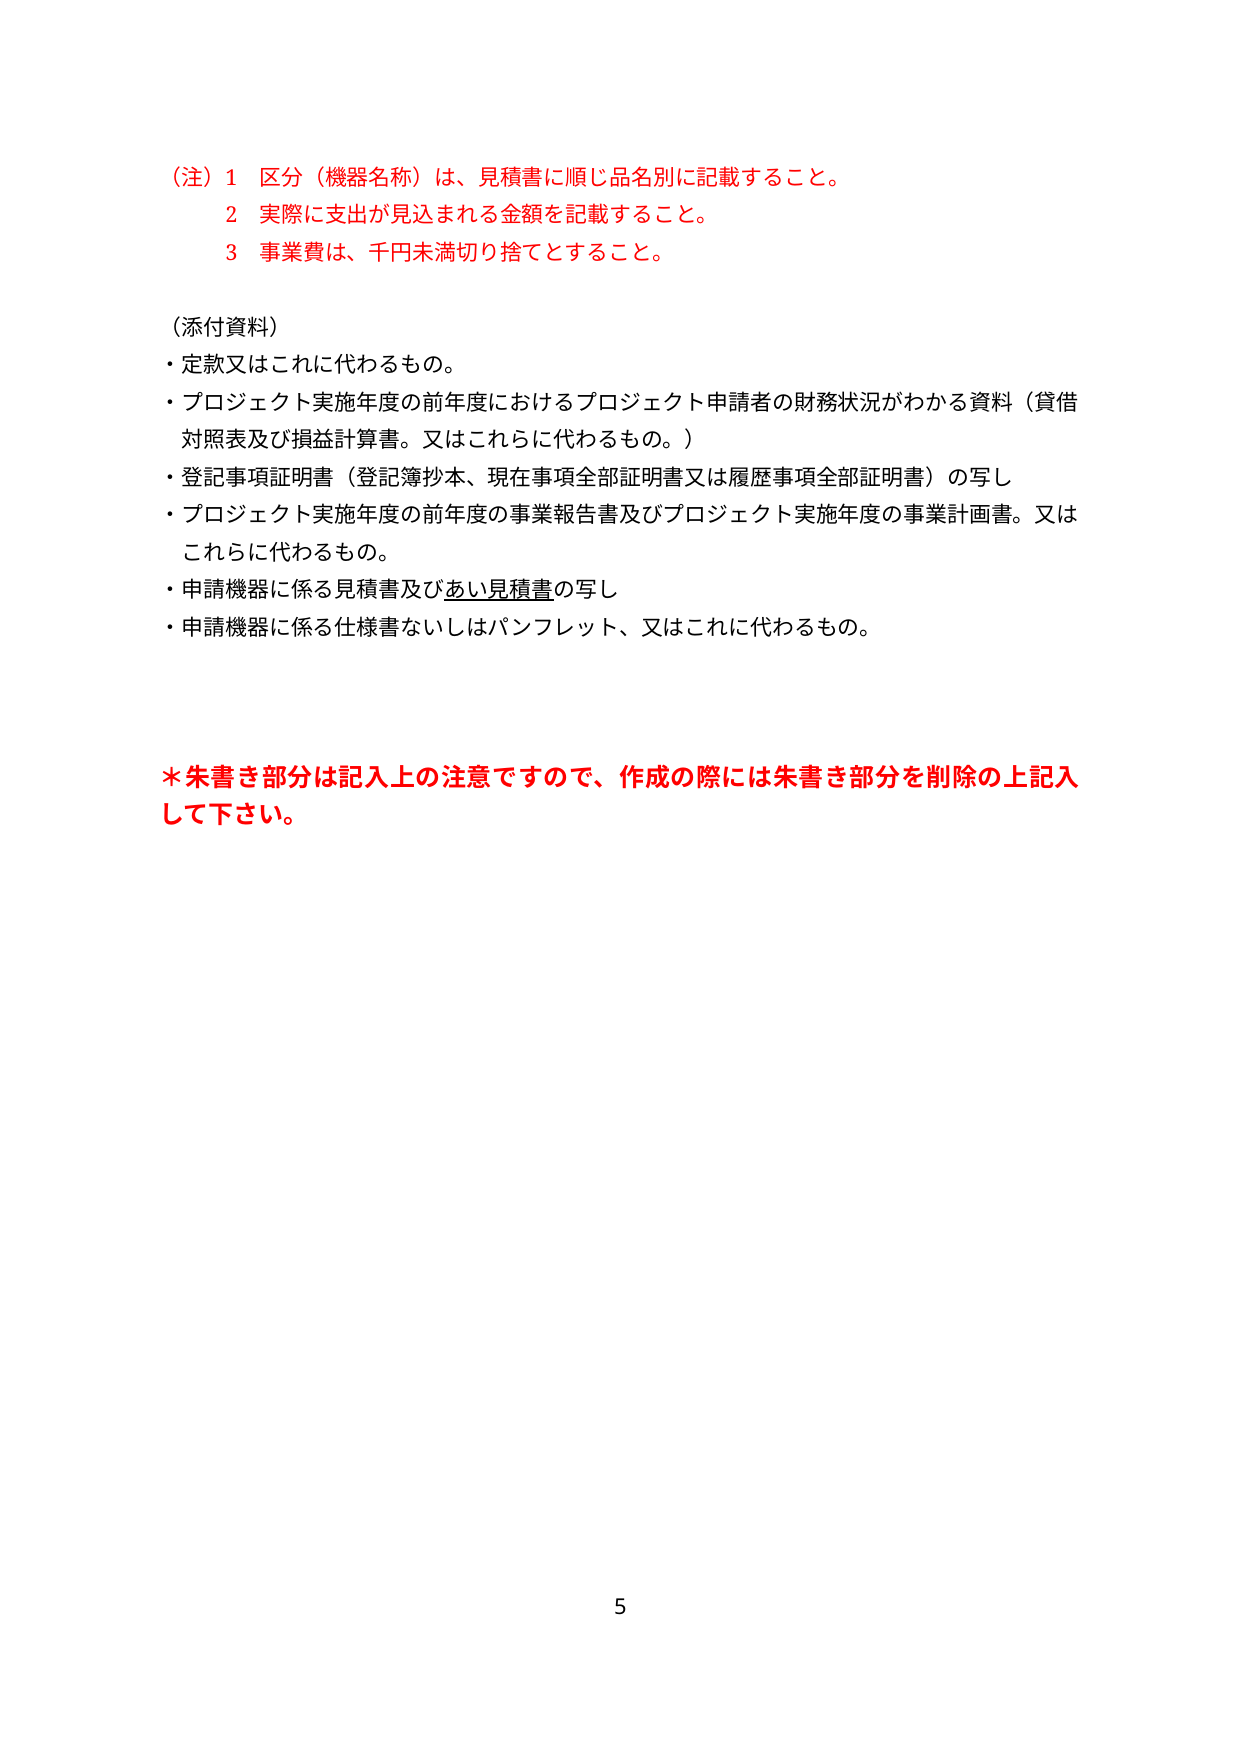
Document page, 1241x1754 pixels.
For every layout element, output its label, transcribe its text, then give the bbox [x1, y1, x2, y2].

text （添付資料） [159, 307, 1081, 344]
text ・申請機器に係る仕様書ないしはパンフレット、又はこれに代わるもの。 [159, 607, 1081, 644]
text （注）1 区分（機器名称）は、見積書に順じ品名別に記載すること。 [159, 157, 1081, 194]
text ・申請機器に係る見積書及びあい見積書の写し [159, 569, 1081, 607]
text ・登記事項証明書（登記簿抄本、現在事項全部証明書又は履歴事項全部証明書）の写し [159, 457, 1081, 494]
text ・定款又はこれに代わるもの。 [159, 344, 1081, 382]
text ＊朱書き部分は記入上の注意ですので、作成の際には朱書き部分を削除の上記入して下さい。 [159, 757, 1081, 832]
text 3 事業費は、千円未満切り捨てとすること。 [159, 232, 1081, 269]
text ・プロジェクト実施年度の前年度の事業報告書及びプロジェクト実施年度の事業計画書。又はこれらに代わるもの。 [159, 494, 1081, 569]
text ・プロジェクト実施年度の前年度におけるプロジェクト申請者の財務状況がわかる資料（貸借対照表及び損益計算書。又はこれらに代わるもの。） [159, 382, 1081, 457]
text 2 実際に支出が見込まれる金額を記載すること。 [159, 194, 1081, 232]
